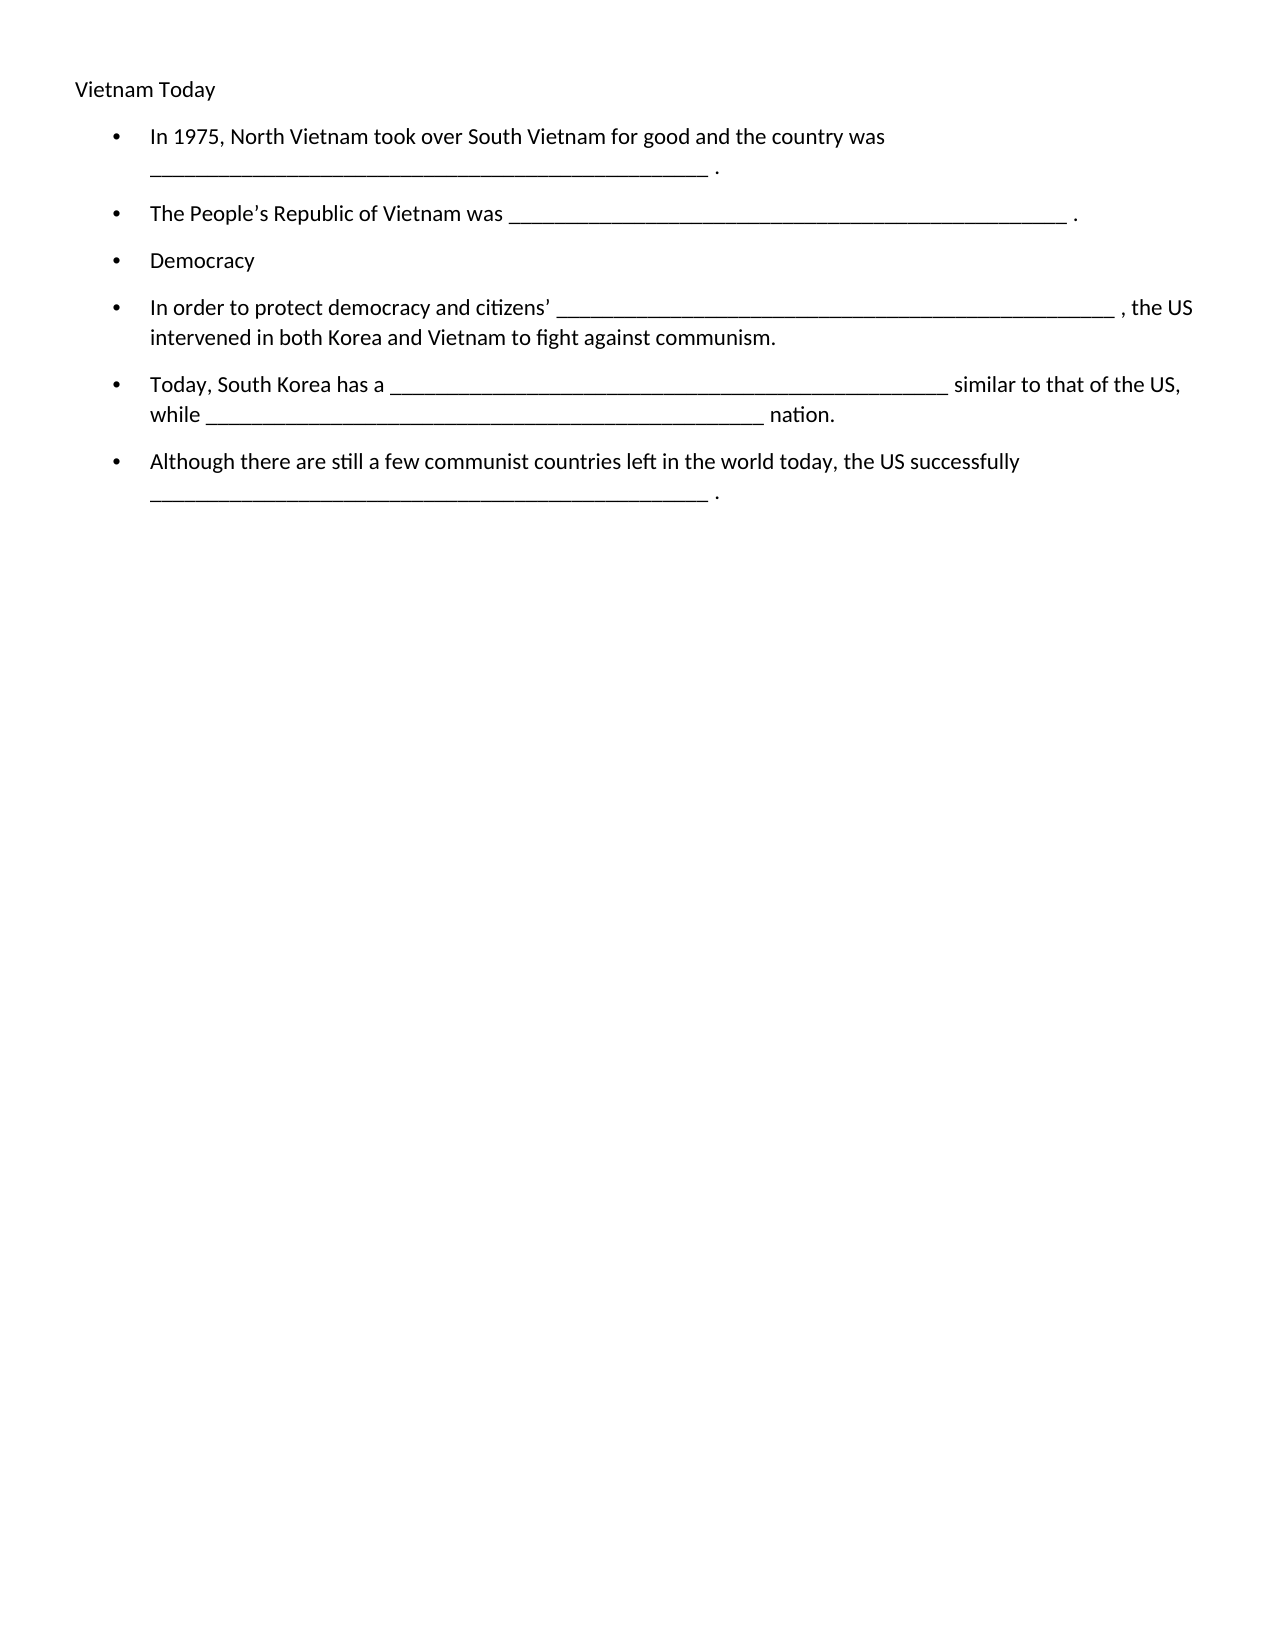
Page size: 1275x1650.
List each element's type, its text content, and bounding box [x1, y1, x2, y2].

list The People’s Republic of Vietnam was _________________________________________________ . [112, 199, 1200, 227]
list Democracy [112, 246, 1200, 274]
list In order to protect democracy and citizens’ _________________________________________________ , the US intervened in both Korea and Vietnam to fight against communism. [112, 293, 1200, 351]
text Vietnam Today [75, 75, 1200, 103]
list Although there are still a few communist countries left in the world today, the US successfully _________________________________________________ . [112, 447, 1200, 505]
list Today, South Korea has a _________________________________________________ similar to that of the US, while _________________________________________________ nation. [112, 370, 1200, 428]
list In 1975, North Vietnam took over South Vietnam for good and the country was _________________________________________________ . [112, 122, 1200, 180]
